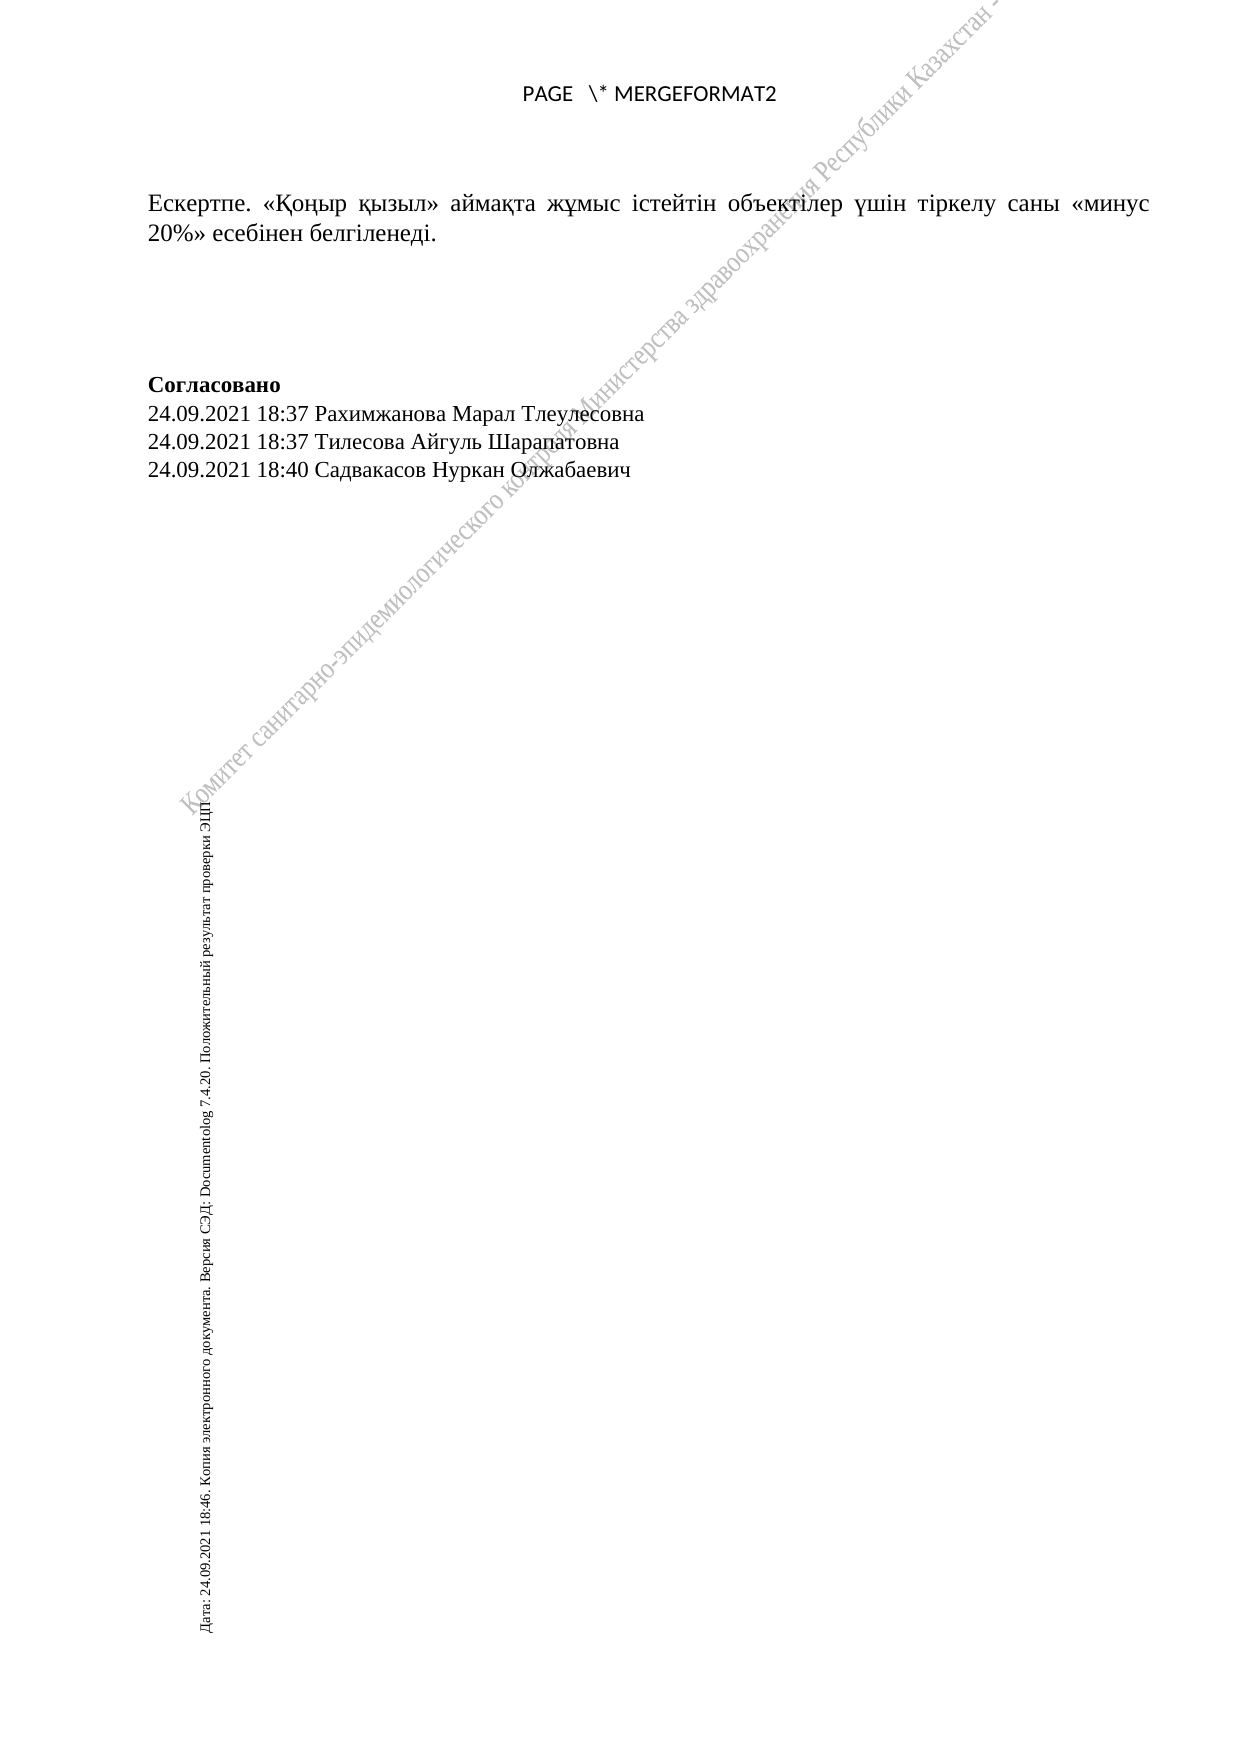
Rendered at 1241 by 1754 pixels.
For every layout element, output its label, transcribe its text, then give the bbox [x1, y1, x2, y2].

text 24.09.2021 18:37 Рахимжанова Марал Тлеулесовна [148, 400, 1152, 426]
text 24.09.2021 18:40 Садвакасов Нуркан Олжабаевич [148, 457, 1152, 483]
text Ескертпе. «Қоңыр қызыл» аймақта жұмыс істейтін объектілер үшін тіркелу саны «минус 20%» есебінен белгіленеді. [148, 188, 1152, 246]
text 24.09.2021 18:37 Тилесова Айгуль Шарапатовна [148, 428, 1152, 454]
text Согласовано [148, 371, 1152, 398]
